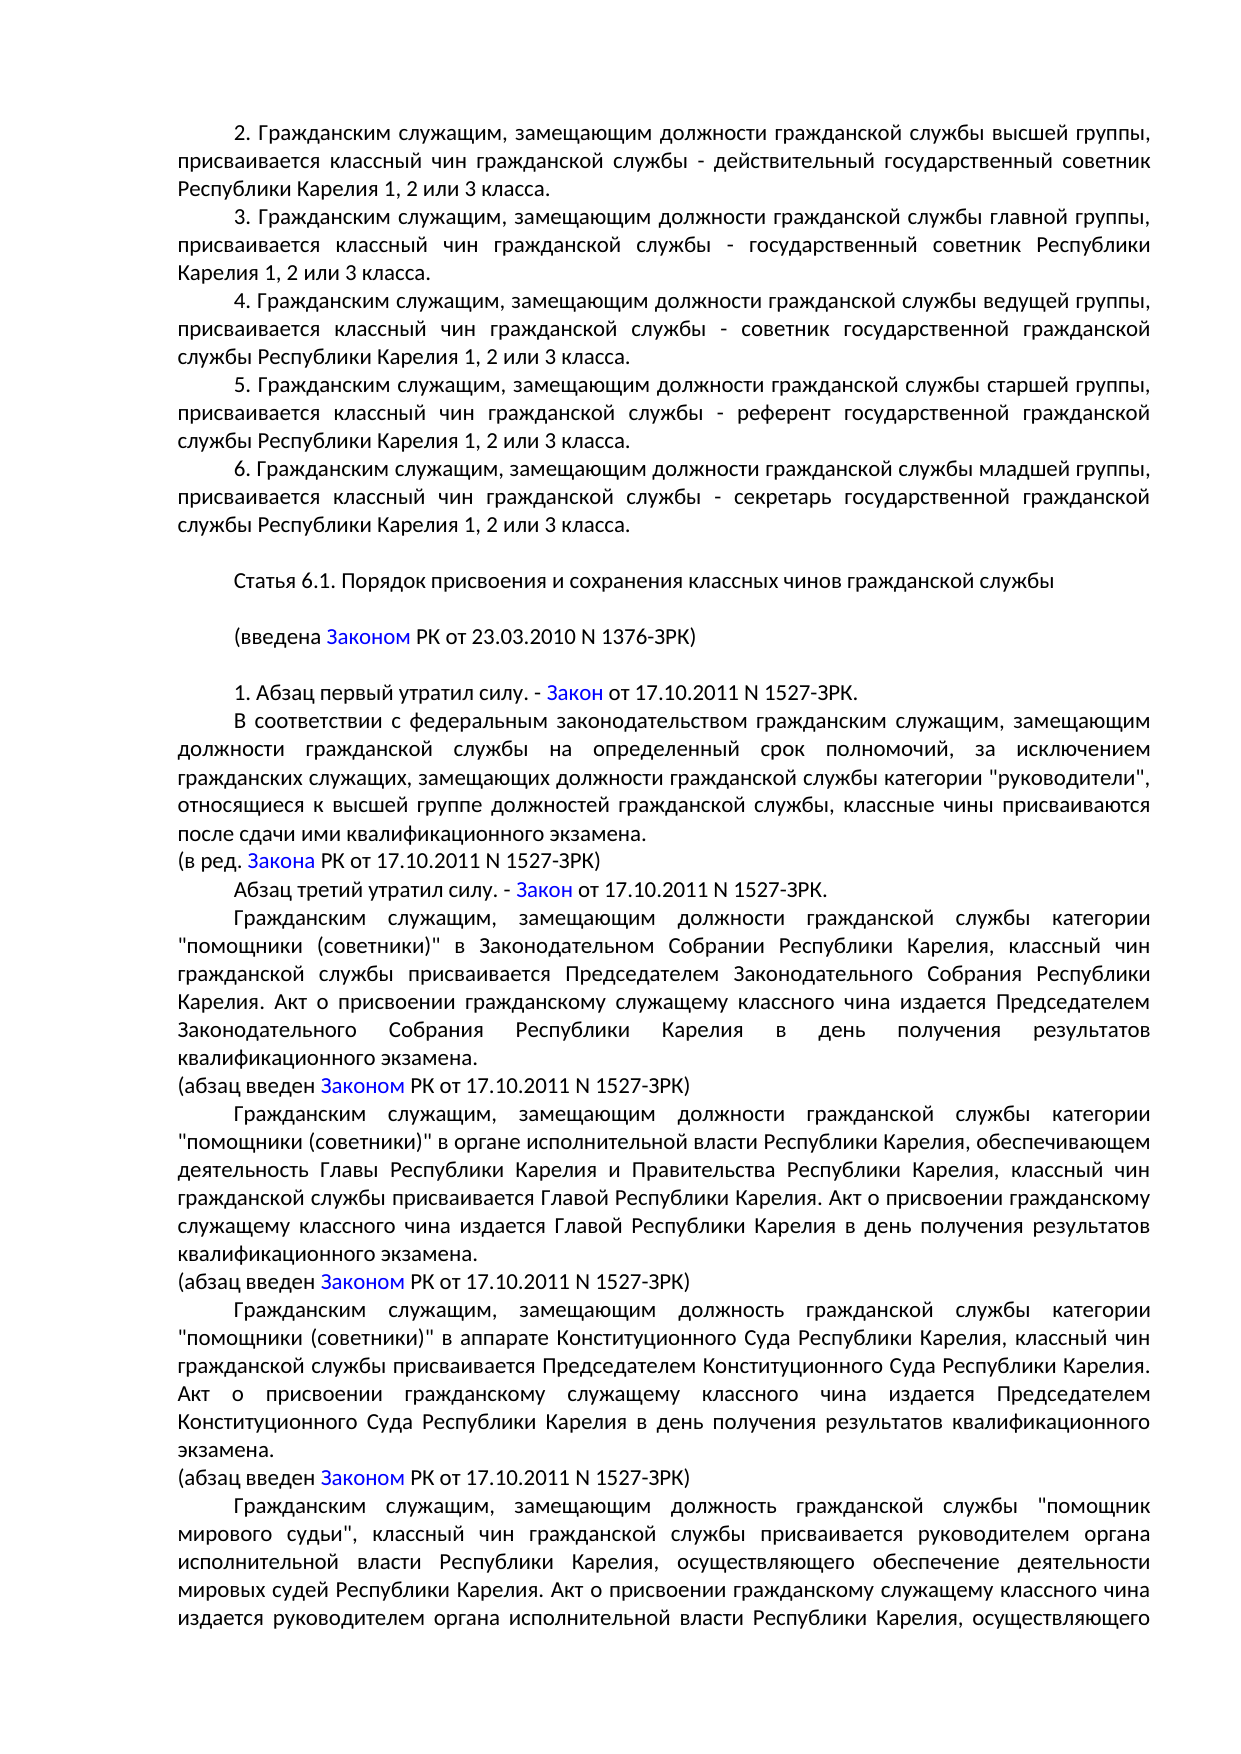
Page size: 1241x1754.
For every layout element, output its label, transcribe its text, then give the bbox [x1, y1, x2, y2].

text (введена Законом РК от 23.03.2010 N 1376-ЗРК) [177, 622, 1152, 651]
text 1. Абзац первый утратил силу. - Закон от 17.10.2011 N 1527-ЗРК. [177, 678, 1152, 707]
text (абзац введен Законом РК от 17.10.2011 N 1527-ЗРК) [177, 1071, 1152, 1099]
text Гражданским служащим, замещающим должности гражданской службы категории "помощники (советники)" в Законодательном Собрании Республики Карелия, классный чин гражданской службы присваивается Председателем Законодательного Собрания Республики Карелия. Акт о присвоении гражданскому служащему классного чина издается Председателем Законодательного Собрания Республики Карелия в день получения результатов квалификационного экзамена. [177, 903, 1152, 1071]
text (в ред. Закона РК от 17.10.2011 N 1527-ЗРК) [177, 847, 1152, 875]
text 4. Гражданским служащим, замещающим должности гражданской службы ведущей группы, присваивается классный чин гражданской службы - советник государственной гражданской службы Республики Карелия 1, 2 или 3 класса. [177, 286, 1152, 370]
text (абзац введен Законом РК от 17.10.2011 N 1527-ЗРК) [177, 1463, 1152, 1491]
text Гражданским служащим, замещающим должность гражданской службы категории "помощники (советники)" в аппарате Конституционного Суда Республики Карелия, классный чин гражданской службы присваивается Председателем Конституционного Суда Республики Карелия. Акт о присвоении гражданскому служащему классного чина издается Председателем Конституционного Суда Республики Карелия в день получения результатов квалификационного экзамена. [177, 1295, 1152, 1463]
text 5. Гражданским служащим, замещающим должности гражданской службы старшей группы, присваивается классный чин гражданской службы - референт государственной гражданской службы Республики Карелия 1, 2 или 3 класса. [177, 370, 1152, 454]
text (абзац введен Законом РК от 17.10.2011 N 1527-ЗРК) [177, 1267, 1152, 1295]
text В соответствии с федеральным законодательством гражданским служащим, замещающим должности гражданской службы на определенный срок полномочий, за исключением гражданских служащих, замещающих должности гражданской службы категории "руководители", относящиеся к высшей группе должностей гражданской службы, классные чины присваиваются после сдачи ими квалификационного экзамена. [177, 707, 1152, 847]
text 6. Гражданским служащим, замещающим должности гражданской службы младшей группы, присваивается классный чин гражданской службы - секретарь государственной гражданской службы Республики Карелия 1, 2 или 3 класса. [177, 454, 1152, 538]
text Абзац третий утратил силу. - Закон от 17.10.2011 N 1527-ЗРК. [177, 875, 1152, 903]
text Гражданским служащим, замещающим должности гражданской службы категории "помощники (советники)" в органе исполнительной власти Республики Карелия, обеспечивающем деятельность Главы Республики Карелия и Правительства Республики Карелия, классный чин гражданской службы присваивается Главой Республики Карелия. Акт о присвоении гражданскому служащему классного чина издается Главой Республики Карелия в день получения результатов квалификационного экзамена. [177, 1099, 1152, 1267]
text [177, 1491, 1152, 1631]
text 3. Гражданским служащим, замещающим должности гражданской службы главной группы, присваивается классный чин гражданской службы - государственный советник Республики Карелия 1, 2 или 3 класса. [177, 202, 1152, 286]
text Статья 6.1. Порядок присвоения и сохранения классных чинов гражданской службы [177, 566, 1152, 594]
text 2. Гражданским служащим, замещающим должности гражданской службы высшей группы, присваивается классный чин гражданской службы - действительный государственный советник Республики Карелия 1, 2 или 3 класса. [177, 118, 1152, 202]
